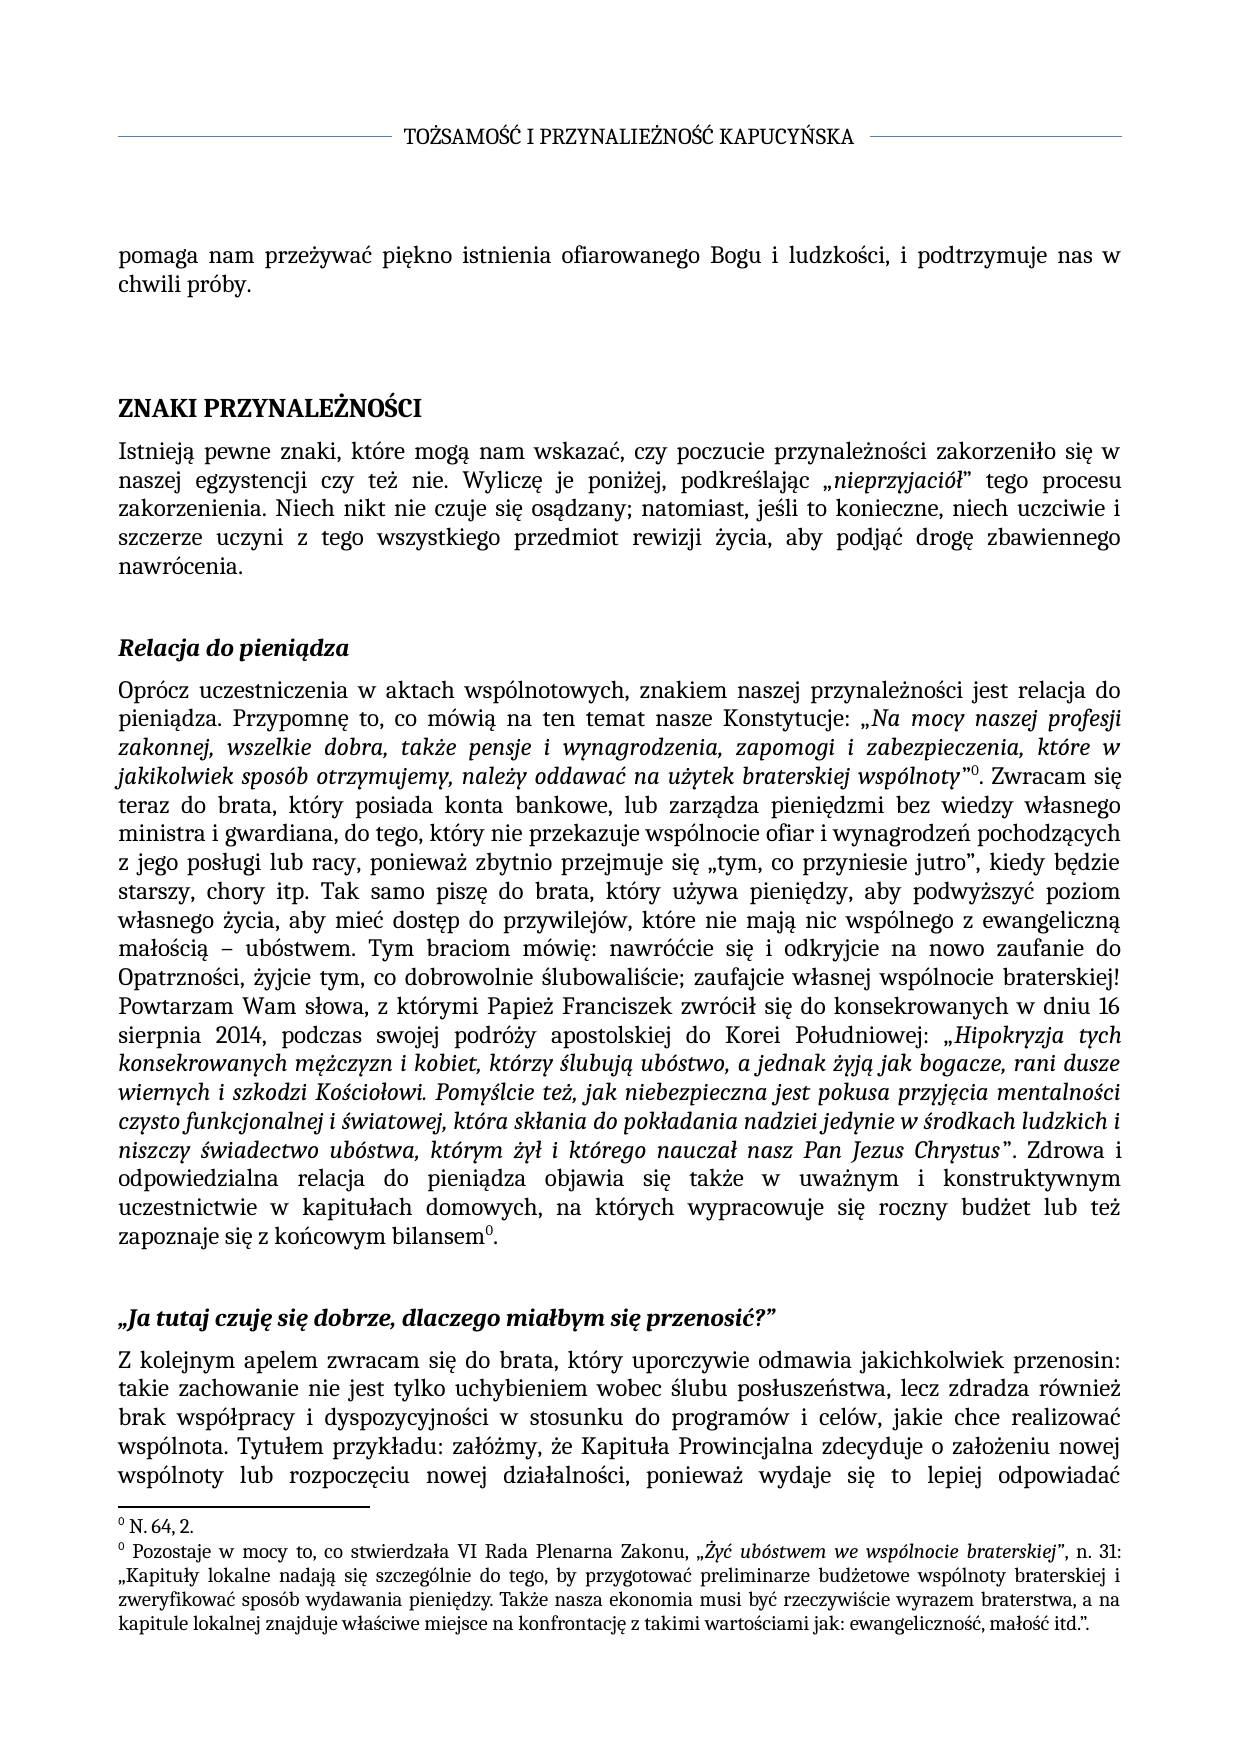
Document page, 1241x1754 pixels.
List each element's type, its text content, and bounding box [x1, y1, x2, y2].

subtitle Relacja do pieniądza [118, 634, 1122, 663]
subtitle „Ja tutaj czuję się dobrze, dlaczego miałbym się przenosić?” [118, 1304, 1122, 1333]
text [118, 241, 1122, 298]
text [118, 1346, 1122, 1489]
text Oprócz uczestniczenia w aktach wspólnotowych, znakiem naszej przynależności jest relacja do pieniądza. Przypomnę to, co mówią na ten temat nasze Konstytucje: „Na mocy naszej profesji zakonnej, wszelkie dobra, także pensje i wynagrodzenia, zapomogi i zabezpieczenia, które w jakikolwiek sposób otrzymujemy, należy oddawać na użytek braterskiej wspólnoty”. Zwracam się teraz do brata, który posiada konta bankowe, lub zarządza pieniędzmi bez wiedzy własnego ministra i gwardiana, do tego, który nie przekazuje wspólnocie ofiar i wynagrodzeń pochodzących z jego posługi lub racy, ponieważ zbytnio przejmuje się „tym, co przyniesie jutro”, kiedy będzie starszy, chory itp. Tak samo piszę do brata, który używa pieniędzy, aby podwyższyć poziom własnego życia, aby mieć dostęp do przywilejów, które nie mają nic wspólnego z ewangeliczną małością – ubóstwem. Tym braciom mówię: nawróćcie się i odkryjcie na nowo zaufanie do Opatrzności, żyjcie tym, co dobrowolnie ślubowaliście; zaufajcie własnej wspólnocie braterskiej! Powtarzam Wam słowa, z którymi Papież Franciszek zwrócił się do konsekrowanych w dniu 16 sierpnia 2014, podczas swojej podróży apostolskiej do Korei Południowej: „Hipokryzja tych konsekrowanych mężczyzn i kobiet, którzy ślubują ubóstwo, a jednak żyją jak bogacze, rani dusze wiernych i szkodzi Kościołowi. Pomyślcie też, jak niebezpieczna jest pokusa przyjęcia mentalności czysto funkcjonalnej i światowej, która skłania do pokładania nadziei jedynie w środkach ludzkich i niszczy świadectwo ubóstwa, którym żył i którego nauczał nasz Pan Jezus Chrystus”. Zdrowa i odpowiedzialna relacja do pieniądza objawia się także w uważnym i konstruktywnym uczestnictwie w kapitułach domowych, na których wypracowuje się roczny budżet lub też zapoznaje się z końcowym bilansem. [118, 676, 1122, 1251]
text Istnieją pewne znaki, które mogą nam wskazać, czy poczucie przynależności zakorzeniło się w naszej egzystencji czy też nie. Wyliczę je poniżej, podkreślając „nieprzyjaciół” tego procesu zakorzenienia. Niech nikt nie czuje się osądzany; natomiast, jeśli to konieczne, niech uczciwie i szczerze uczyni z tego wszystkiego przedmiot rewizji życia, aby podjąć drogę zbawiennego nawrócenia. [118, 437, 1122, 581]
subtitle ZNAKI PRZYNALEŻNOŚCI [118, 393, 1122, 424]
